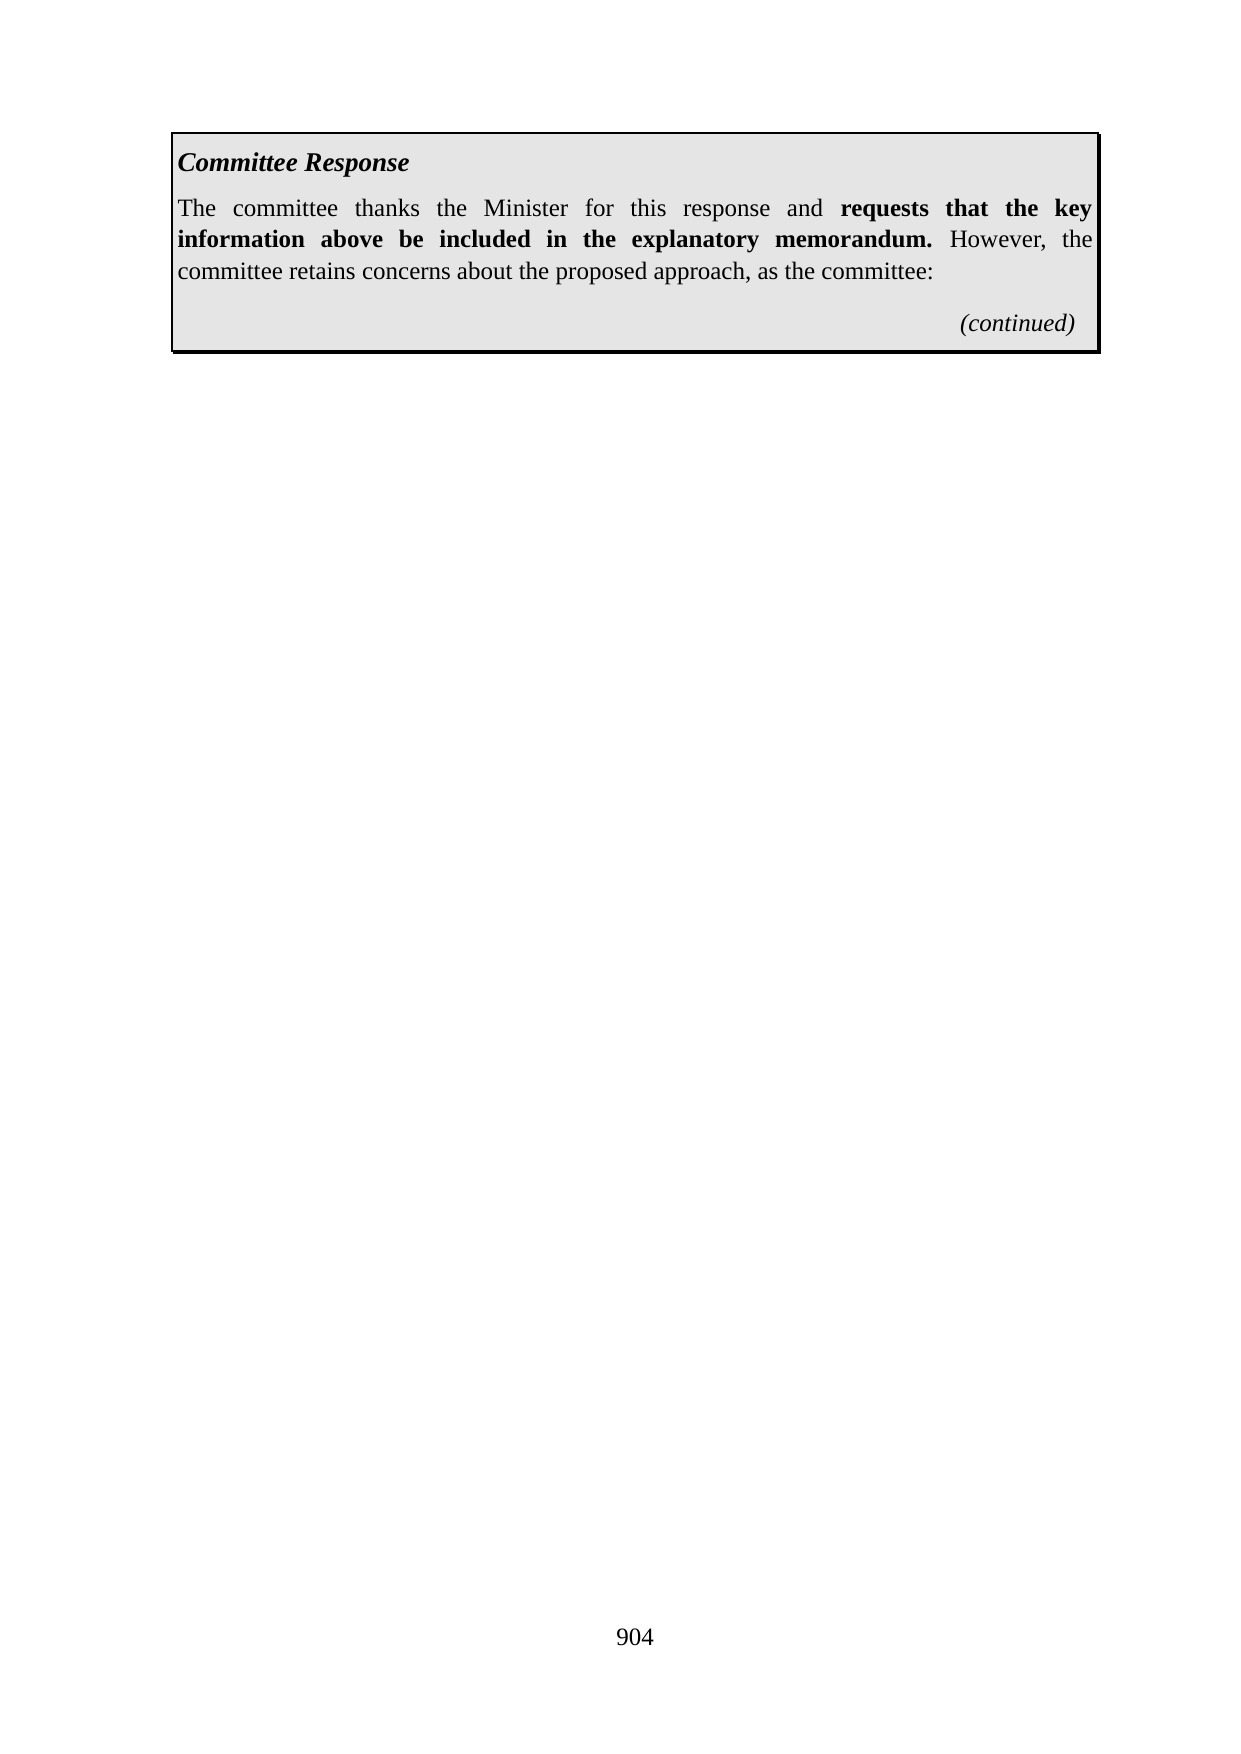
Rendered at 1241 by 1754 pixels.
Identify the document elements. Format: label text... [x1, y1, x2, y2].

text (continued) [173, 294, 1097, 350]
text The committee thanks the Minister for this response and requests that the key information above be included in the explanatory memorandum. However, the committee retains concerns about the proposed approach, as the committee: [173, 178, 1097, 285]
text Committee Response [173, 134, 1097, 177]
